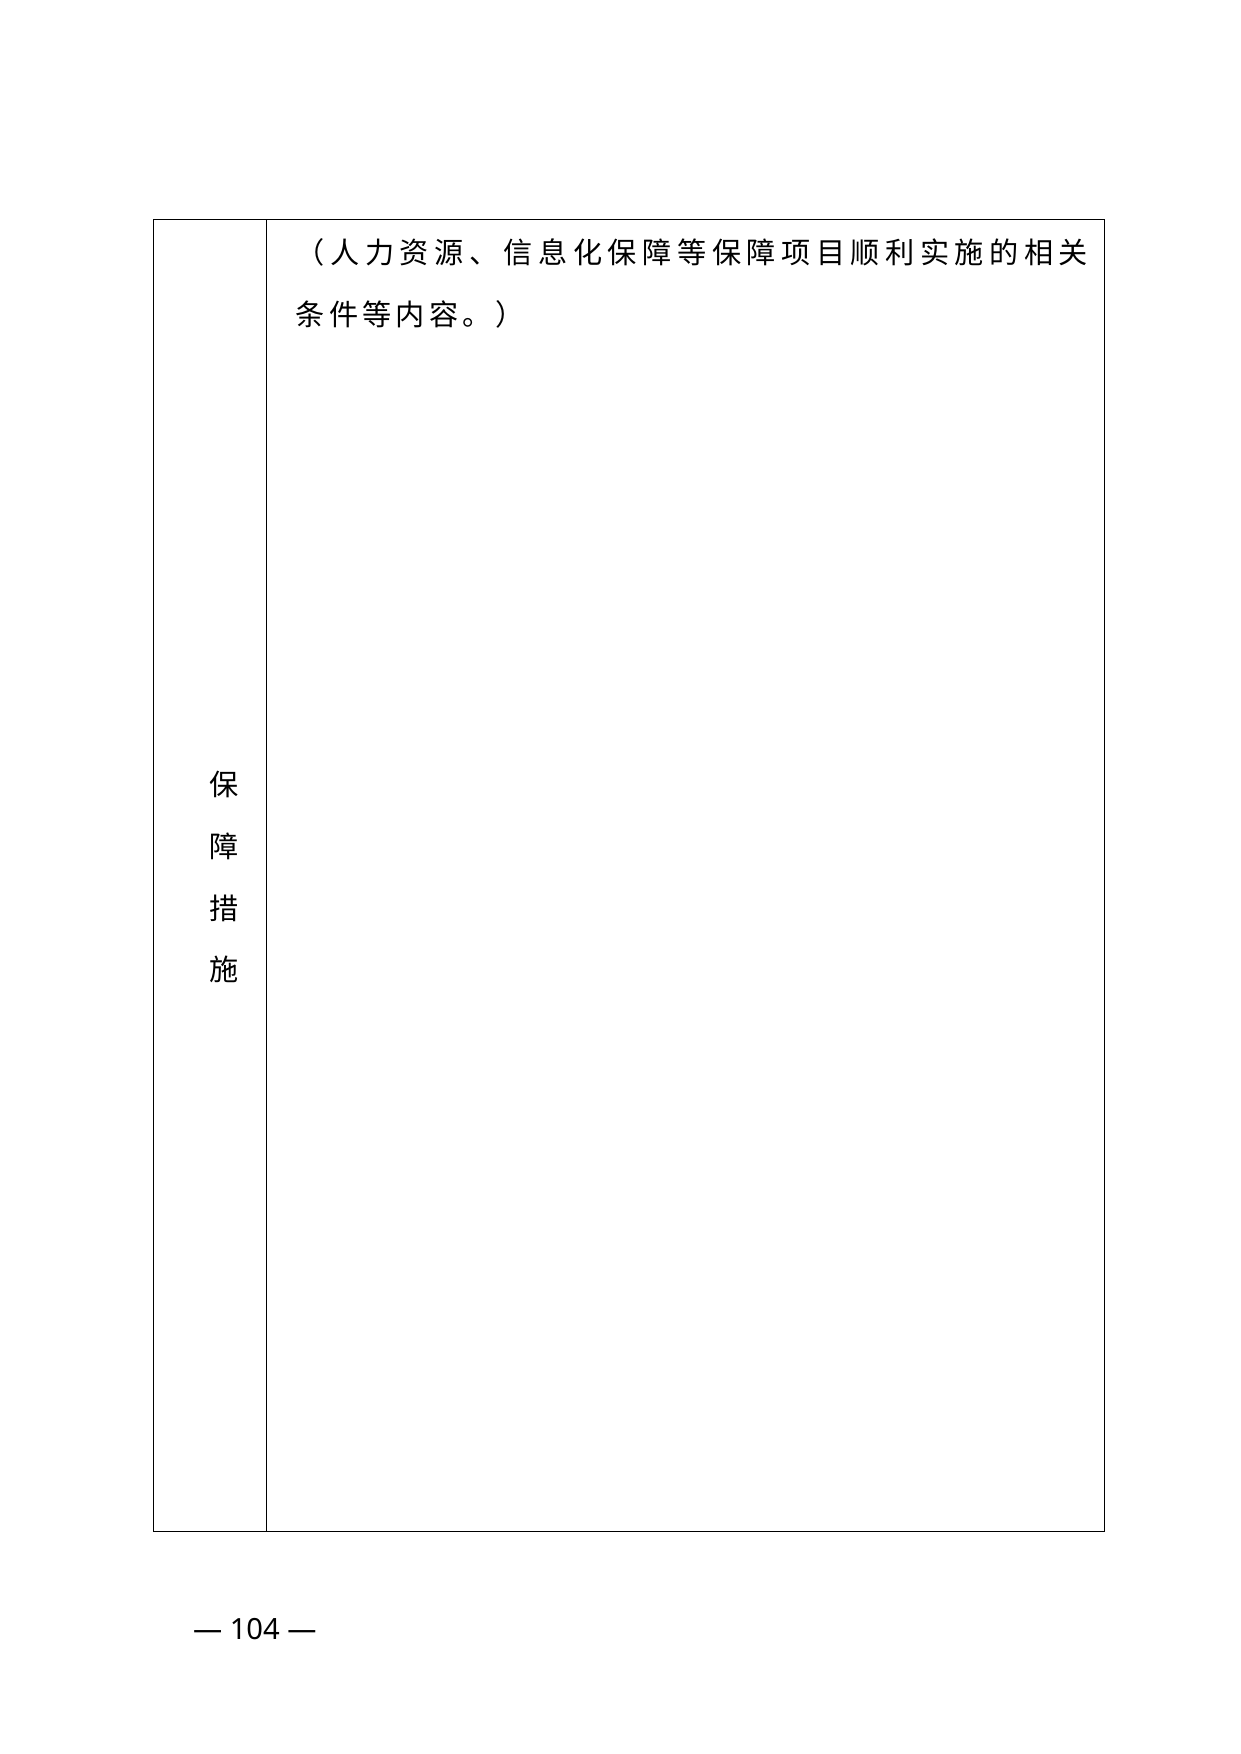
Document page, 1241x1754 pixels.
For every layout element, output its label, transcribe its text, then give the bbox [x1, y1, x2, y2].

table_cell （人力资源、信息化保障等保障项目顺利实施的相关条件等内容。） [267, 220, 1104, 1531]
table_cell 保障 措施 [154, 220, 266, 1531]
